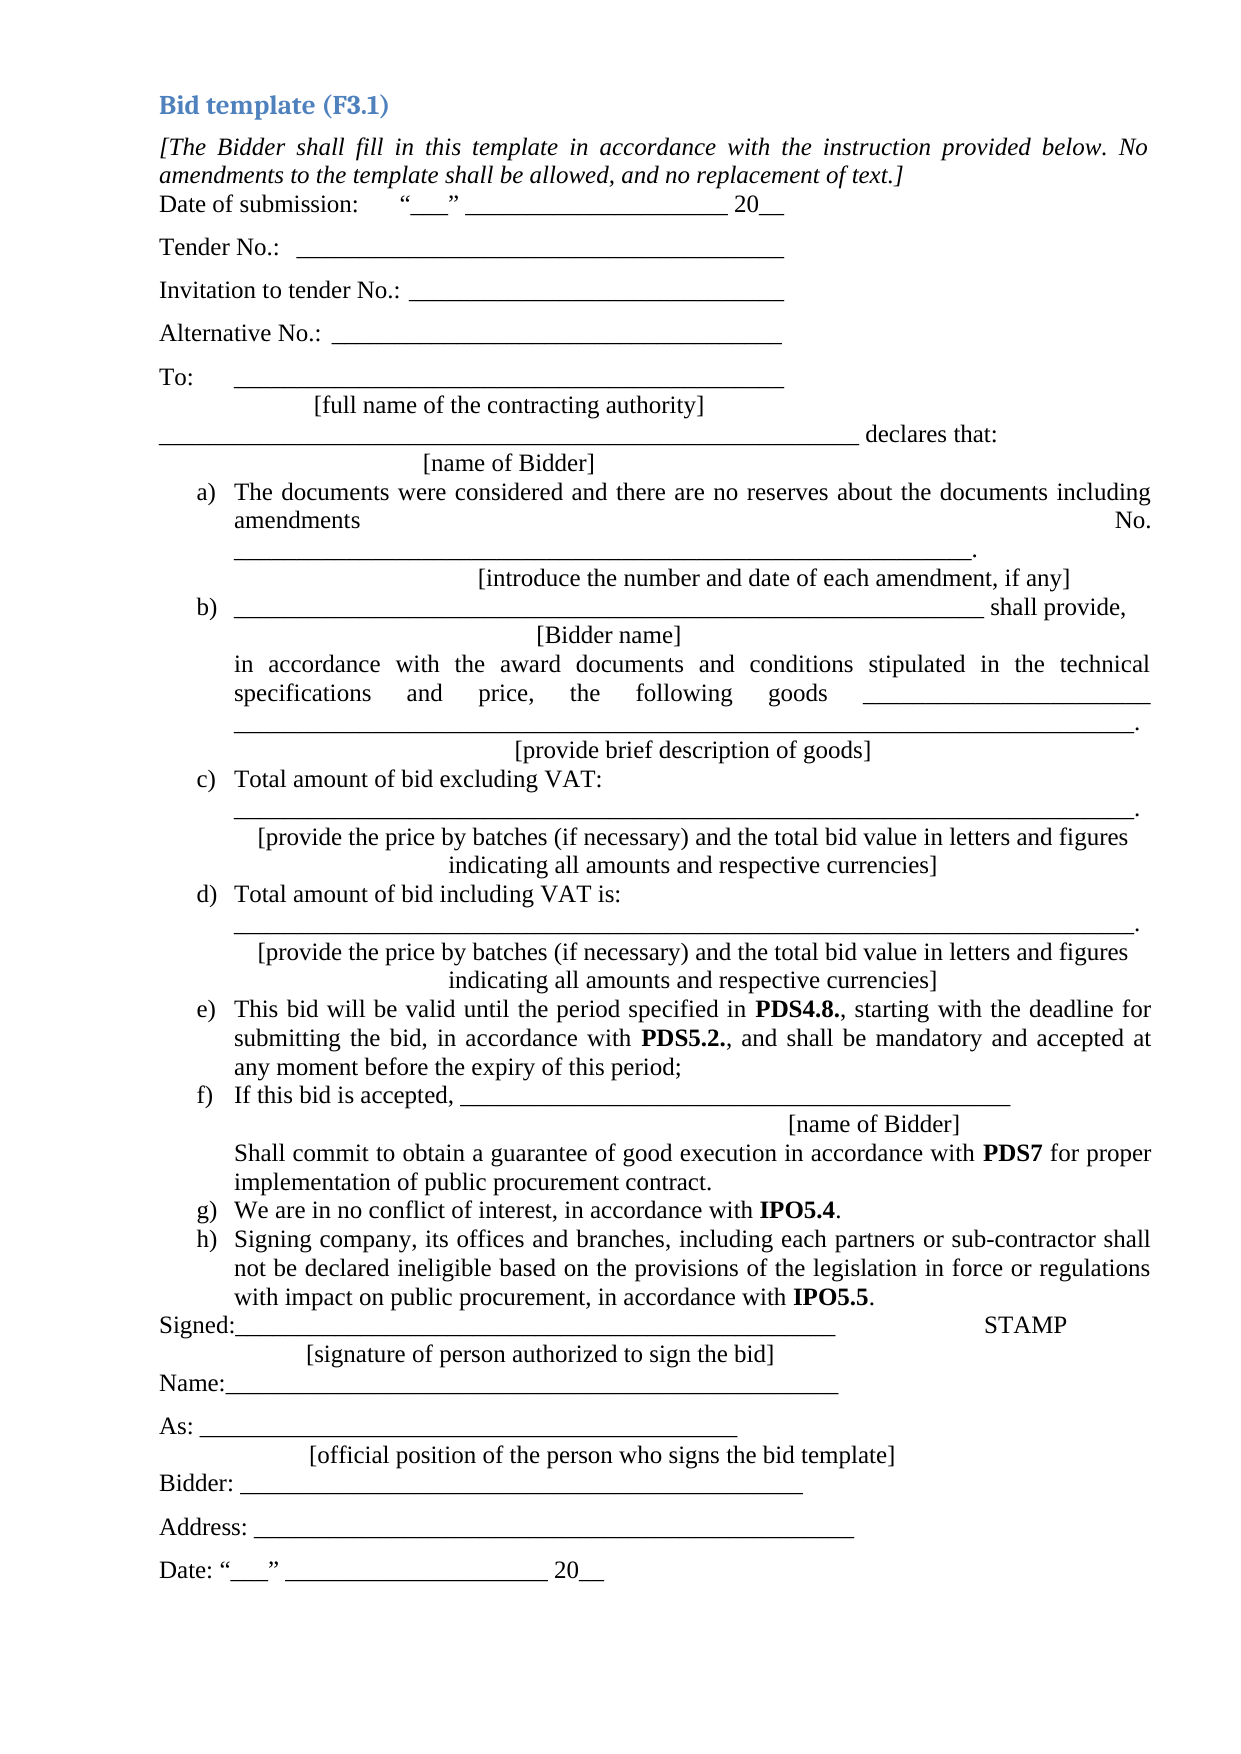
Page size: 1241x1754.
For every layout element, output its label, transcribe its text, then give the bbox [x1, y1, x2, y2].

table_header Bid template (F3.1) [148, 59, 1163, 132]
